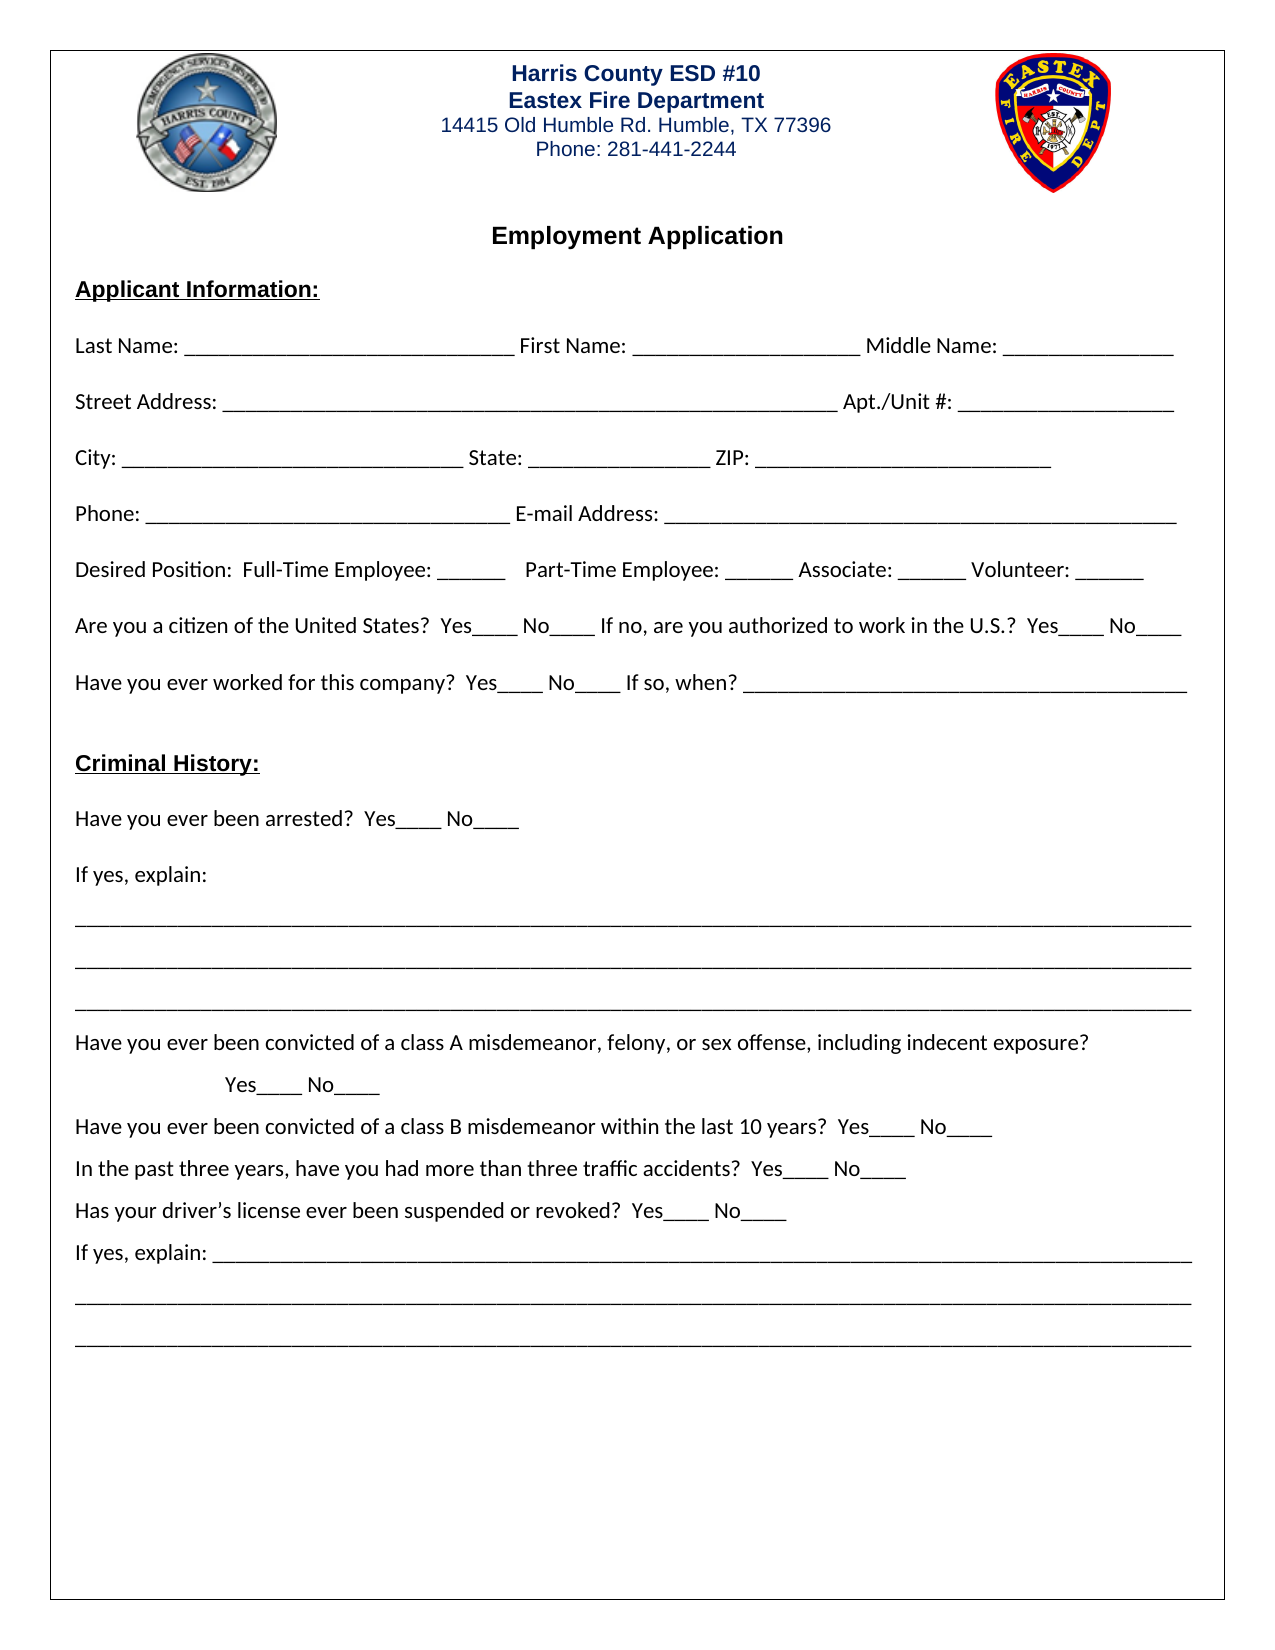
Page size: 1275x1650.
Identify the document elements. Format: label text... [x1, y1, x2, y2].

text If yes, explain: ______________________________________________________________________________________ [75, 1238, 1200, 1266]
text Has your driver’s license ever been suspended or revoked? Yes____ No____ [75, 1196, 1200, 1224]
text Last Name: _____________________________ First Name: ____________________ Middle Name: _______________ [75, 331, 1200, 359]
text Desired Position: Full-Time Employee: ______ Part-Time Employee: ______ Associate: ______ Volunteer: ______ [75, 556, 1200, 583]
text City: ______________________________ State: ________________ ZIP: __________________________ [75, 443, 1200, 471]
text Yes____ No____ [150, 1070, 1200, 1098]
text If yes, explain: ______________________________________________________________________________________________________________________________________________________________________________________________________________________________________________________________________________________________________ [75, 860, 1200, 1014]
text Phone: ________________________________ E-mail Address: _____________________________________________ [75, 499, 1200, 527]
text Have you ever been arrested? Yes____ No____ [75, 804, 1200, 832]
text Criminal History: [75, 750, 1200, 776]
text In the past three years, have you had more than three traffic accidents? Yes____ No____ [75, 1154, 1200, 1182]
picture [995, 53, 1111, 193]
text Street Address: ______________________________________________________ Apt./Unit #: ___________________ [75, 387, 1200, 415]
text Have you ever been convicted of a class A misdemeanor, felony, or sex offense, including indecent exposure? [75, 1028, 1200, 1056]
text Have you ever worked for this company? Yes____ No____ If so, when? _______________________________________ [75, 668, 1200, 696]
text Applicant Information: [75, 276, 1200, 303]
text Employment Application [75, 221, 1200, 250]
text Have you ever been convicted of a class B misdemeanor within the last 10 years? Yes____ No____ [75, 1112, 1200, 1140]
text ____________________________________________________________________________________________________________________________________________________________________________________________________ [75, 1280, 1200, 1350]
text Are you a citizen of the United States? Yes____ No____ If no, are you authorized to work in the U.S.? Yes____ No____ [75, 612, 1200, 639]
